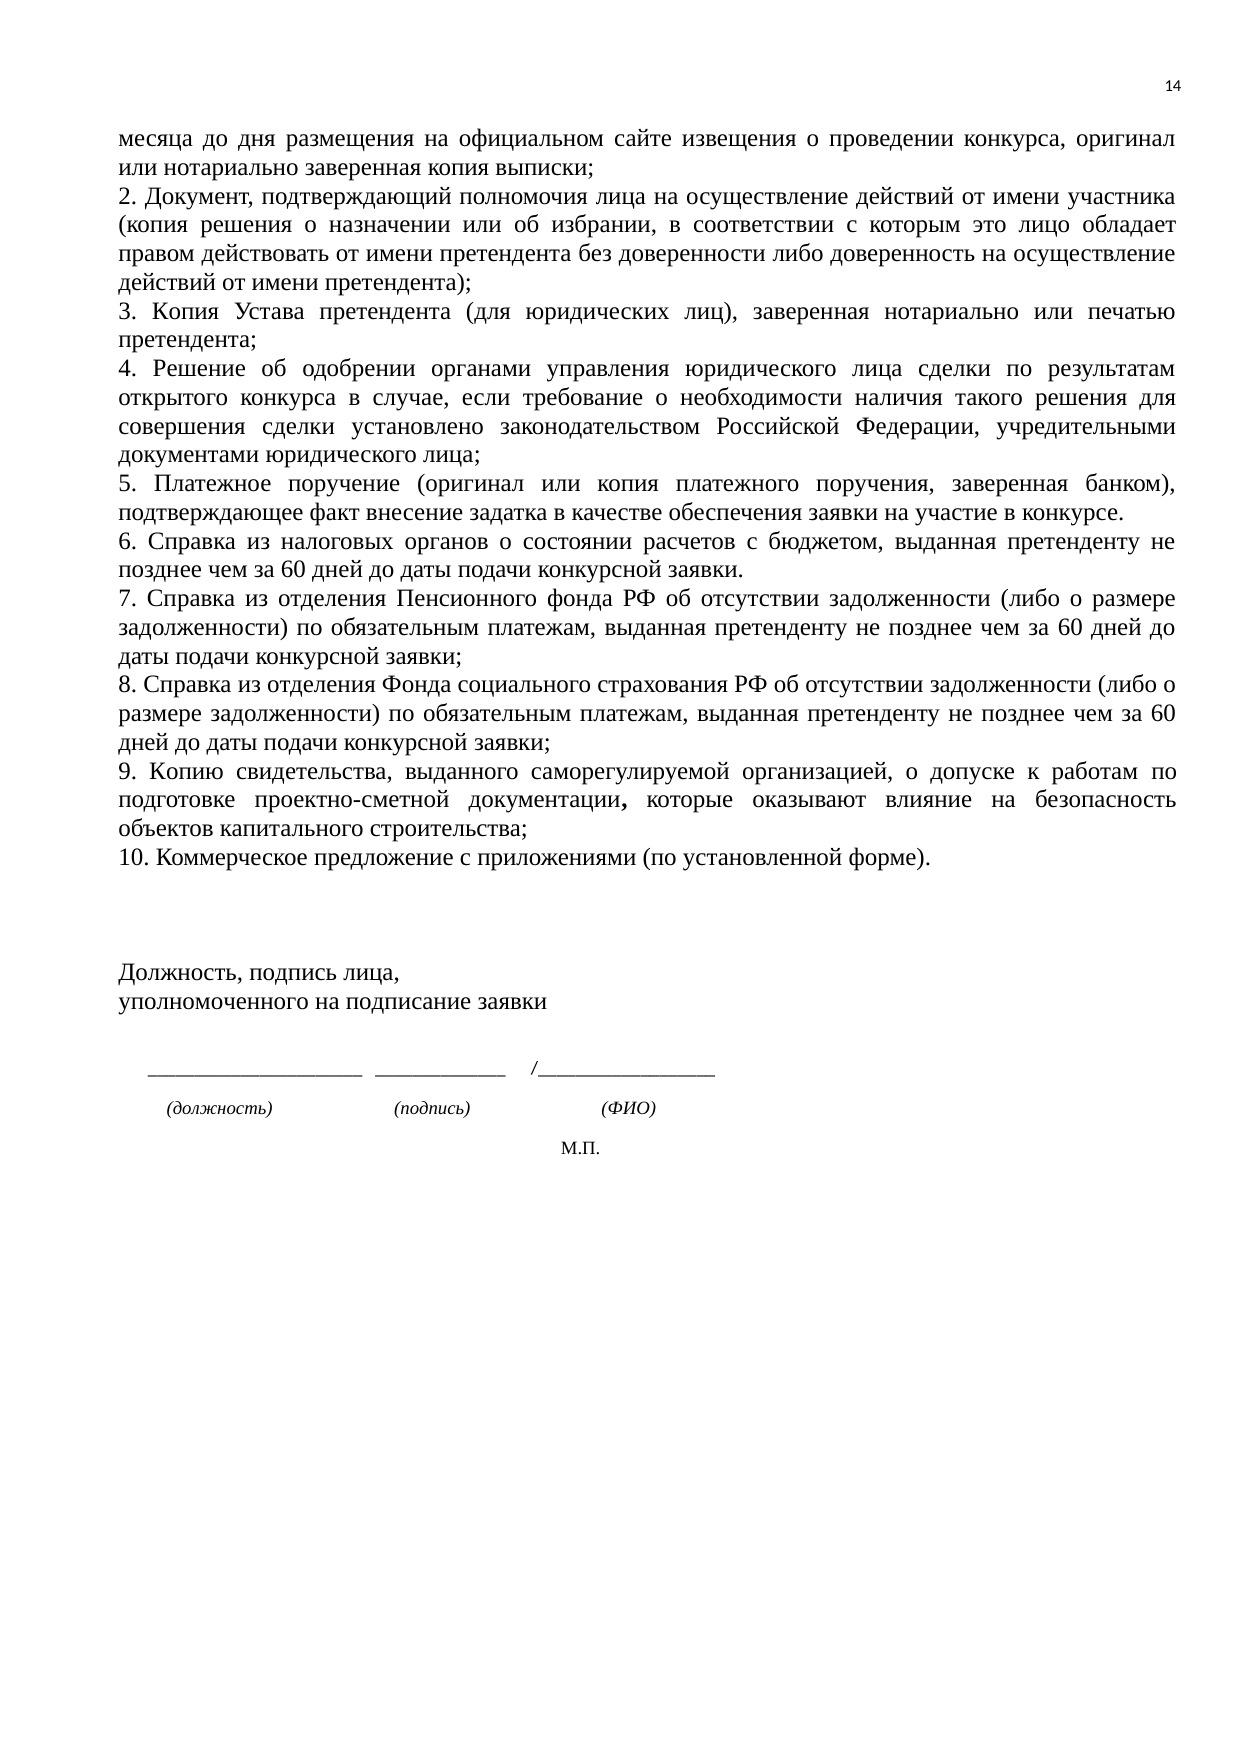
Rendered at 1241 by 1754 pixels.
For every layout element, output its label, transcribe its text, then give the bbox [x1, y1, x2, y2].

text М.П. [118, 1137, 1181, 1159]
text 8. Справка из отделения Фонда социального страхования РФ об отсутствии задолженности (либо о размере задолженности) по обязательным платежам, выданная претенденту не позднее чем за 60 дней до даты подачи конкурсной заявки; [118, 669, 1177, 756]
text 10. Коммерческое предложение с приложениями (по установленной форме). [118, 842, 1177, 871]
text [118, 123, 1177, 181]
text Должность, подпись лица, [118, 957, 1181, 986]
text (должность) (подпись) (ФИО) [118, 1097, 1181, 1119]
text 5. Платежное поручение (оригинал или копия платежного поручения, заверенная банком), подтверждающее факт внесение задатка в качестве обеспечения заявки на участие в конкурсе. [118, 468, 1177, 526]
text 2. Документ, подтверждающий полномочия лица на осуществление действий от имени участника (копия решения о назначении или об избрании, в соответствии с которым это лицо обладает правом действовать от имени претендента без доверенности либо доверенность на осуществление действий от имени претендента); [118, 181, 1177, 296]
text 7. Справка из отделения Пенсионного фонда РФ об отсутствии задолженности (либо о размере задолженности) по обязательным платежам, выданная претенденту не позднее чем за 60 дней до даты подачи конкурсной заявки; [118, 583, 1177, 669]
text 4. Решение об одобрении органами управления юридического лица сделки по результатам открытого конкурса в случае, если требование о необходимости наличия такого решения для совершения сделки установлено законодательством Российской Федерации, учредительными документами юридического лица; [118, 353, 1177, 468]
text уполномоченного на подписание заявки [118, 986, 1181, 1014]
text 3. Копия Устава претендента (для юридических лиц), заверенная нотариально или печатью претендента; [118, 296, 1177, 353]
text 9. Копию свидетельства, выданного саморегулируемой организацией, о допуске к работам по подготовке проектно-сметной документации, которые оказывают влияние на безопасность объектов капитального строительства; [118, 756, 1177, 842]
text 6. Справка из налоговых органов о состоянии расчетов с бюджетом, выданная претенденту не позднее чем за 60 дней до даты подачи конкурсной заявки. [118, 526, 1177, 583]
text _______________________ ______________ /___________________ [118, 1056, 1181, 1079]
